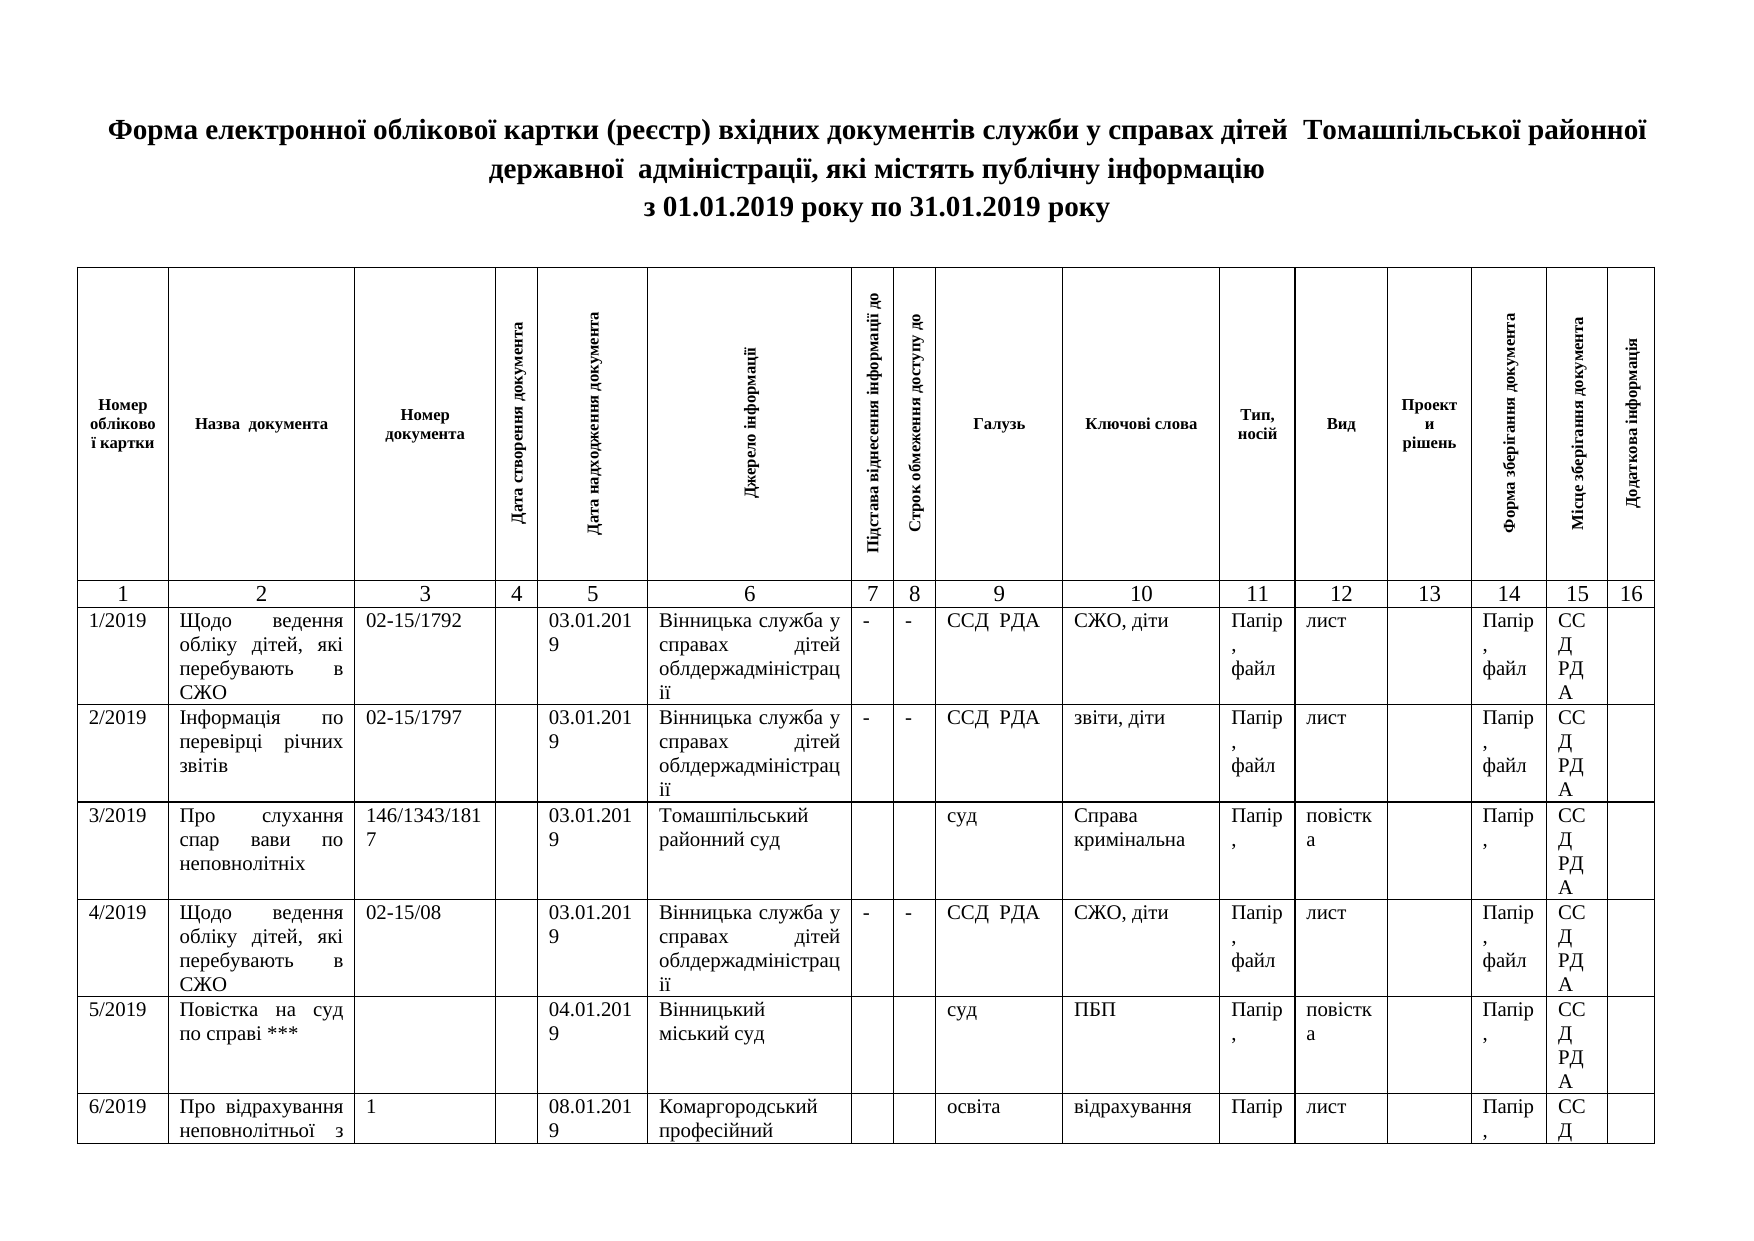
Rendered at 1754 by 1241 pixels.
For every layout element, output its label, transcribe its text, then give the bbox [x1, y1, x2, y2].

table_cell Інформація по перевірці річних звітів [169, 705, 354, 801]
table_cell 11 [1220, 581, 1294, 607]
table_cell ССД РДА [1547, 1094, 1607, 1142]
table_cell 5/2019 [78, 997, 168, 1093]
table_cell 08.01.2019 [538, 1094, 647, 1142]
table_cell ССД РДА [1547, 608, 1607, 704]
table_cell [1608, 803, 1654, 899]
table_cell лист [1296, 705, 1387, 801]
table_cell 13 [1388, 581, 1471, 607]
table_cell [496, 803, 537, 899]
table_cell Повістка на суд по справі *** [169, 997, 354, 1093]
table_cell - [852, 900, 893, 996]
table_cell 03.01.2019 [538, 803, 647, 899]
table_cell Папір, файл [1472, 1094, 1546, 1142]
table_cell Вінницька служба у справах дітей облдержадміністрації [648, 608, 851, 704]
table_header Підстава віднесення інформації до категорії з обмеженим доступом [852, 268, 893, 579]
table_cell Папір, [1220, 997, 1294, 1093]
table_header Галузь [936, 268, 1062, 579]
table_cell Папір, [1220, 803, 1294, 899]
text Форма електронної облікової картки (реєстр) вхідних документів служби у справах дітей Томашпільської районної державної адміністрації, які містять публічну інформацію [88, 112, 1665, 184]
table_cell Папір, файл [1472, 608, 1546, 704]
table_cell [1388, 608, 1471, 704]
table_cell Папір, [1472, 803, 1546, 899]
table_cell Папір, файл [1220, 705, 1294, 801]
table_cell 5 [538, 581, 647, 607]
table_cell повістка [1296, 803, 1387, 899]
table_cell суд [936, 997, 1062, 1093]
table_cell [852, 803, 893, 899]
table_cell [496, 705, 537, 801]
table_cell [1388, 705, 1471, 801]
table_cell 02-15/1797 [355, 705, 495, 801]
table_cell [355, 997, 495, 1093]
table_cell [496, 1094, 537, 1142]
table_cell ССД РДА [936, 900, 1062, 996]
table_cell лист [1296, 900, 1387, 996]
table_cell 10 [1063, 581, 1219, 607]
table_cell - [852, 608, 893, 704]
table_header Ключові слова [1063, 268, 1219, 579]
table_header Форма зберігання документа [1472, 268, 1546, 579]
table_cell Папір, файл [1220, 608, 1294, 704]
table_cell 02-15/1792 [355, 608, 495, 704]
table_cell ССД РДА [1547, 705, 1607, 801]
table_header Назва документа [169, 268, 354, 579]
table_cell ПБП [1063, 997, 1219, 1093]
table_cell - [894, 705, 935, 801]
table_cell 7 [852, 581, 893, 607]
table_cell 3/2019 [78, 803, 168, 899]
table_header Номер документа [355, 268, 495, 579]
table_cell [1388, 1094, 1471, 1142]
table_cell Вінницька служба у справах дітей облдержадміністрації [648, 900, 851, 996]
table_cell 14 [1472, 581, 1546, 607]
table_cell ССД РДА [936, 608, 1062, 704]
table_cell 3 [355, 581, 495, 607]
table_cell лист [1296, 1094, 1387, 1142]
table_cell відрахування [1063, 1094, 1219, 1142]
table_cell - [894, 608, 935, 704]
table_cell [852, 997, 893, 1093]
table_cell [894, 1094, 935, 1142]
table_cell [648, 1094, 851, 1142]
table_cell 16 [1608, 581, 1654, 607]
table_cell [1388, 997, 1471, 1093]
table_cell 2 [169, 581, 354, 607]
table_header Дата надходження документа [538, 268, 647, 579]
table_cell [1388, 803, 1471, 899]
table_cell освіта [936, 1094, 1062, 1142]
table_cell ССД РДА [1547, 900, 1607, 996]
table_cell Про слухання спар вави по неповнолітніх [169, 803, 354, 899]
table_cell 146/1343/1817 [355, 803, 495, 899]
table_cell суд [936, 803, 1062, 899]
table_cell 8 [894, 581, 935, 607]
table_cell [169, 1094, 354, 1142]
table_cell 4 [496, 581, 537, 607]
table_cell [1608, 1094, 1654, 1142]
table_cell 12 [1296, 581, 1387, 607]
text з 01.01.2019 року по 31.01.2019 року [88, 189, 1665, 223]
table_header Строк обмеження доступу до інформації [894, 268, 935, 579]
table_cell [852, 1094, 893, 1142]
table_cell [496, 608, 537, 704]
table_cell Папір, файл [1220, 900, 1294, 996]
table_cell 2/2019 [78, 705, 168, 801]
table_cell Папір, файл [1472, 900, 1546, 996]
table_cell 1/2019 [78, 608, 168, 704]
table_cell СЖО, діти [1063, 900, 1219, 996]
table_cell ССД РДА [1547, 803, 1607, 899]
table_cell 03.01.2019 [538, 900, 647, 996]
table_cell [894, 803, 935, 899]
table_header Дата створення документа [496, 268, 537, 579]
table_cell Вінницький міський суд [648, 997, 851, 1093]
table_cell Справа кримінальна [1063, 803, 1219, 899]
table_cell ССД РДА [936, 705, 1062, 801]
table_header Номер облікової картки [78, 268, 168, 579]
table_cell - [894, 900, 935, 996]
table_cell 9 [936, 581, 1062, 607]
table_cell [1608, 608, 1654, 704]
table_cell 1 [355, 1094, 495, 1142]
table_cell звіти, діти [1063, 705, 1219, 801]
table_header Додаткова інформація [1608, 268, 1654, 579]
table_cell лист [1296, 608, 1387, 704]
table_cell 03.01.2019 [538, 608, 647, 704]
table_header Вид [1296, 268, 1387, 579]
table_cell - [852, 705, 893, 801]
table_cell 04.01.2019 [538, 997, 647, 1093]
table_cell 1 [78, 581, 168, 607]
table_header Проекти рішень [1388, 268, 1471, 579]
table_header Місце зберігання документа [1547, 268, 1607, 579]
table_cell [496, 900, 537, 996]
table_cell 6/2019 [78, 1094, 168, 1142]
table_cell Томашпільський районний суд [648, 803, 851, 899]
table_cell ССД РДА [1547, 997, 1607, 1093]
table_cell [894, 997, 935, 1093]
table_cell [1608, 705, 1654, 801]
table_cell Щодо ведення обліку дітей, які перебувають в СЖО [169, 900, 354, 996]
table_cell Папір, файл [1472, 705, 1546, 801]
table_cell [1608, 900, 1654, 996]
table_cell Вінницька служба у справах дітей облдержадміністрації [648, 705, 851, 801]
table_cell [1388, 900, 1471, 996]
table_cell 03.01.2019 [538, 705, 647, 801]
table_header Джерело інформації [648, 268, 851, 579]
table_cell [496, 997, 537, 1093]
table_cell [1608, 997, 1654, 1093]
table_cell Папір [1220, 1094, 1294, 1142]
table_cell 15 [1547, 581, 1607, 607]
table_cell 02-15/08 [355, 900, 495, 996]
table_cell повістка [1296, 997, 1387, 1093]
table_cell СЖО, діти [1063, 608, 1219, 704]
table_cell Щодо ведення обліку дітей, які перебувають в СЖО [169, 608, 354, 704]
table_header Тип, носій [1220, 268, 1294, 579]
table_cell Папір, [1472, 997, 1546, 1093]
table_cell 4/2019 [78, 900, 168, 996]
table_cell 6 [648, 581, 851, 607]
